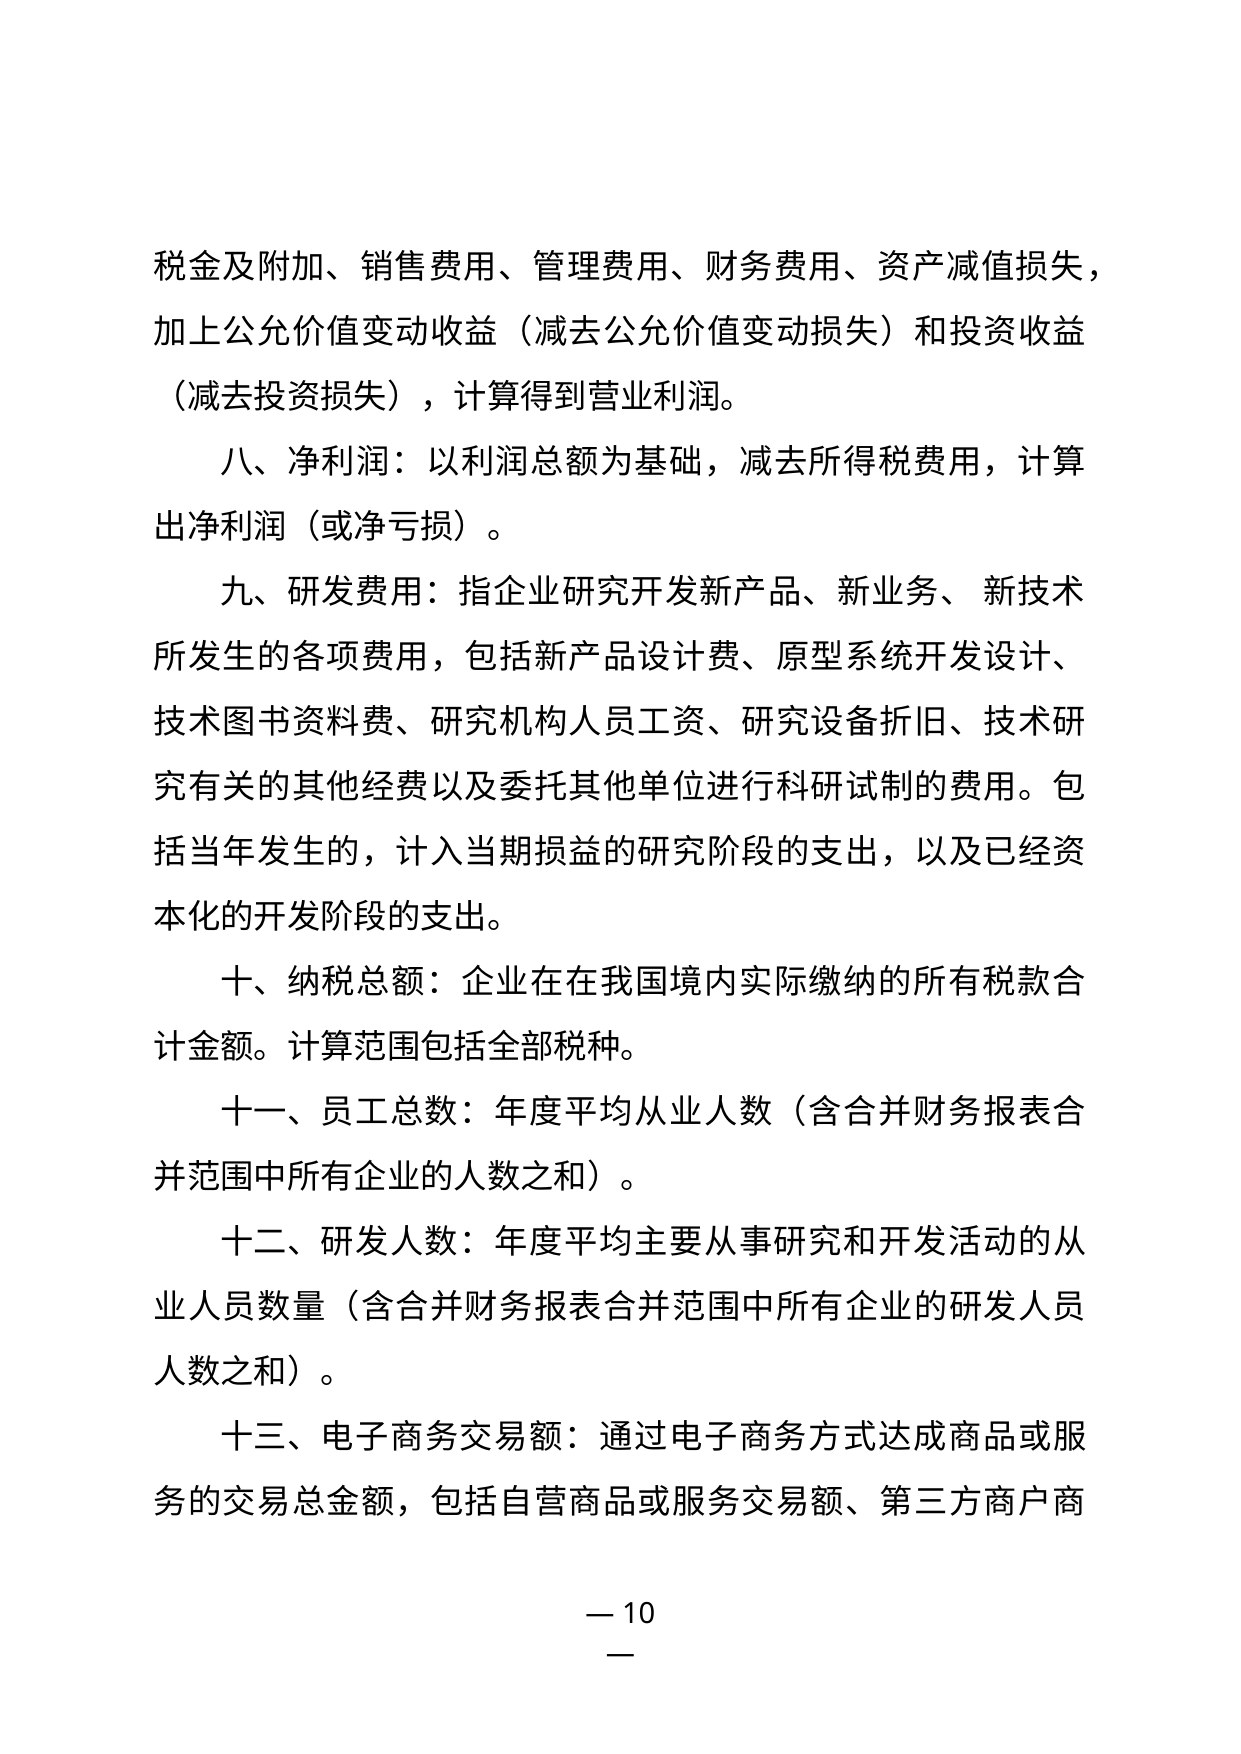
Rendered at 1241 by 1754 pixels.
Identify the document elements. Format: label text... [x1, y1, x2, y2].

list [153, 1401, 1087, 1531]
list 员工总数：年度平均从业人数（含合并财务报表合并范围中所有企业的人数之和）。 [153, 1076, 1087, 1206]
list 净利润：以利润总额为基础，减去所得税费用，计算出净利润（或净亏损）。 [153, 426, 1087, 556]
list 研发费用：指企业研究开发新产品、新业务、 新技术所发生的各项费用，包括新产品设计费、原型系统开发设计、技术图书资料费、研究机构人员工资、研究设备折旧、技术研究有关的其他经费以及委托其他单位进行科研试制的费用。包括当年发生的，计入当期损益的研究阶段的支出，以及已经资本化的开发阶段的支出。 [153, 556, 1087, 946]
list 研发人数：年度平均主要从事研究和开发活动的从业人员数量（含合并财务报表合并范围中所有企业的研发人员人数之和）。 [153, 1206, 1087, 1401]
list 纳税总额：企业在在我国境内实际缴纳的所有税款合计金额。计算范围包括全部税种。 [153, 946, 1087, 1076]
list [153, 231, 1087, 426]
